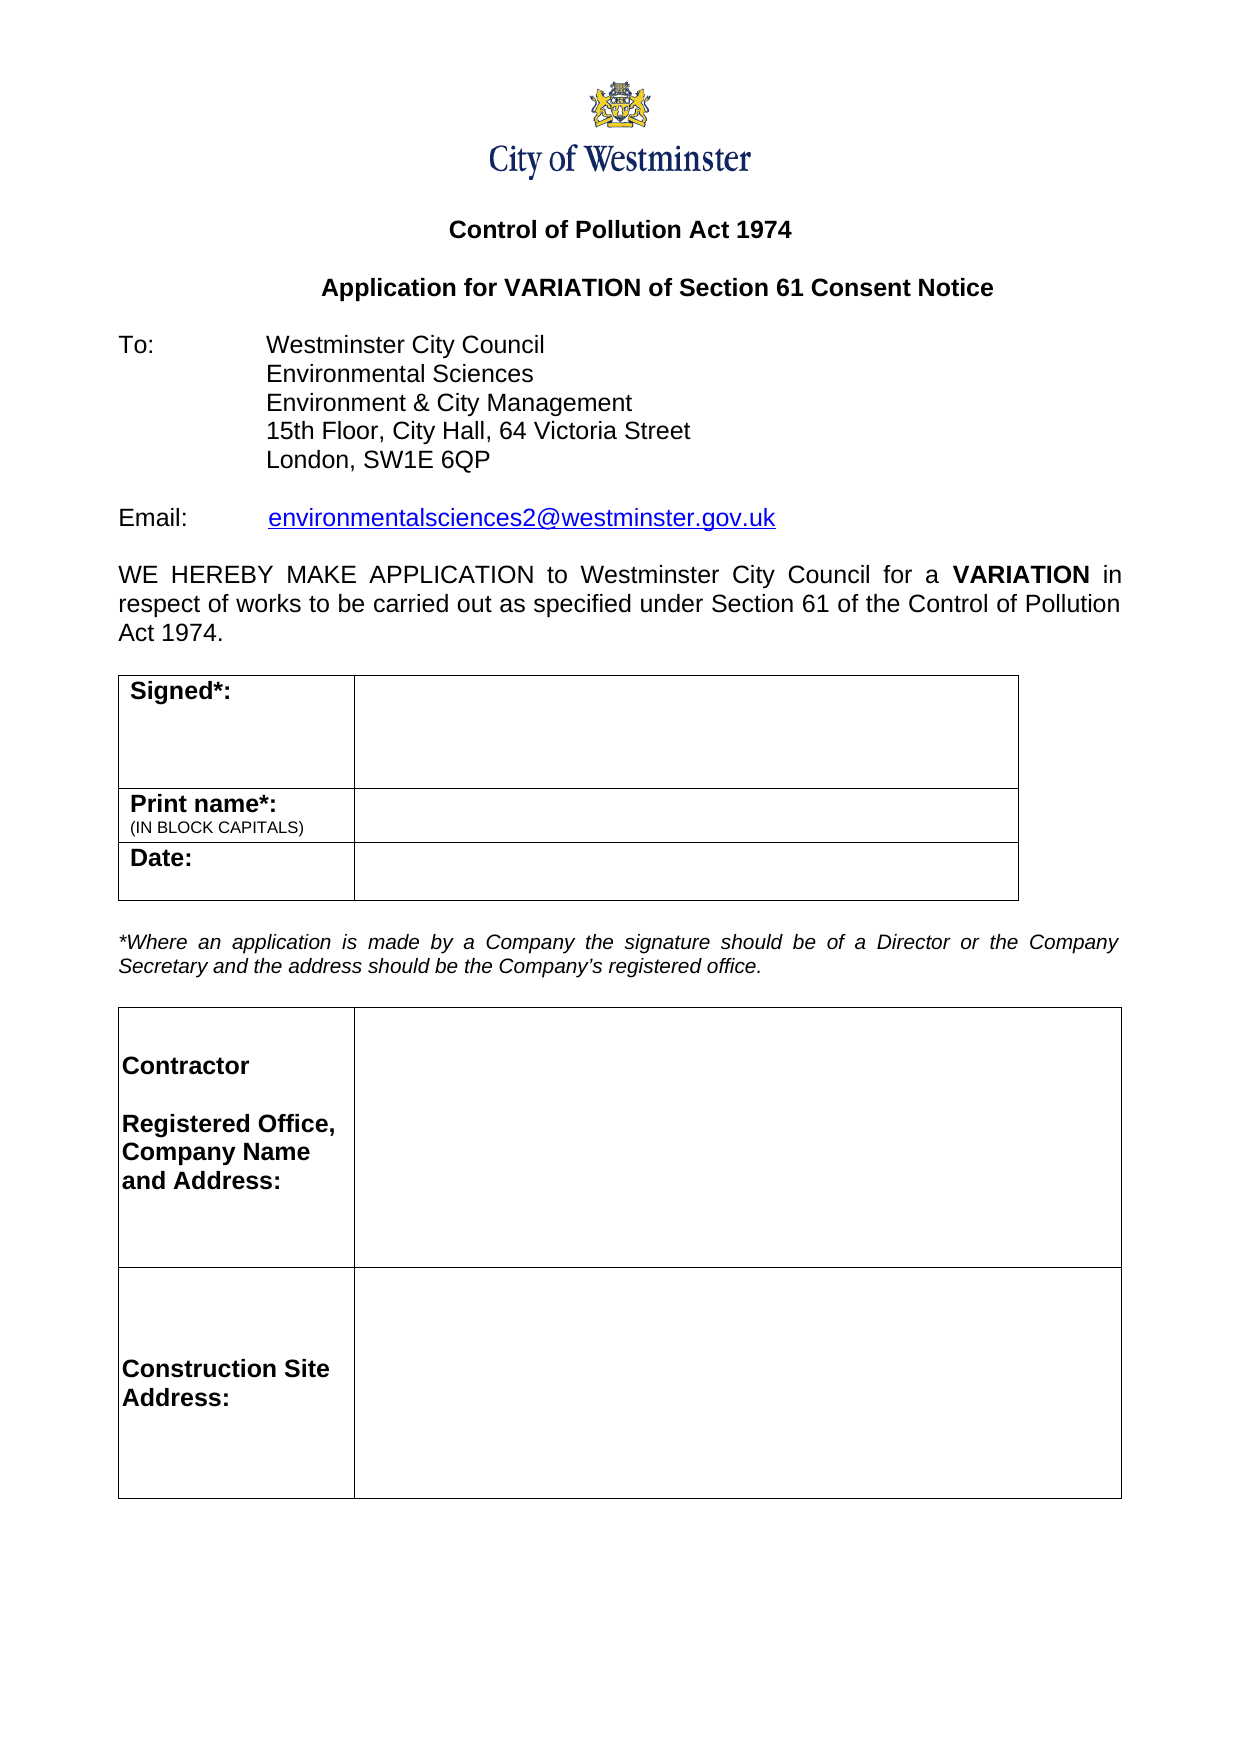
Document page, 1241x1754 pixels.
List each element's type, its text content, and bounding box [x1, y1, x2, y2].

table_header [355, 676, 1018, 788]
text To: Westminster City Council [118, 330, 1122, 359]
table_header Signed*: [119, 676, 354, 788]
text Control of Pollution Act 1974 [118, 215, 1122, 244]
table_cell Print name*: (IN BLOCK CAPITALS) [119, 789, 354, 842]
text *Where an application is made by a Company the signature should be of a Director or the Company Secretary and the address should be the Company’s registered office. [118, 930, 1122, 978]
table_cell [355, 789, 1018, 842]
text Email: environmentalsciences2@westminster.gov.uk [118, 502, 1122, 531]
table_cell [355, 1268, 1121, 1498]
text 15th Floor, City Hall, 64 Victoria Street [118, 416, 1122, 445]
text London, SW1E 6QP [118, 445, 1122, 474]
table_cell Construction Site Address: [119, 1268, 354, 1498]
table_header [355, 1008, 1121, 1267]
table_header Contractor Registered Office, Company Name and Address: [119, 1008, 354, 1267]
text WE HEREBY MAKE APPLICATION to Westminster City Council for a VARIATION in respect of works to be carried out as specified under Section 61 of the Control of Pollution Act 1974. [118, 560, 1122, 646]
text Environmental Sciences [118, 359, 1122, 387]
text Application for VARIATION of Section 61 Consent Notice [118, 272, 1122, 301]
text Environment & City Management [118, 387, 1122, 416]
picture [475, 73, 766, 187]
table_cell Date: [119, 843, 354, 900]
table_cell [355, 843, 1018, 900]
